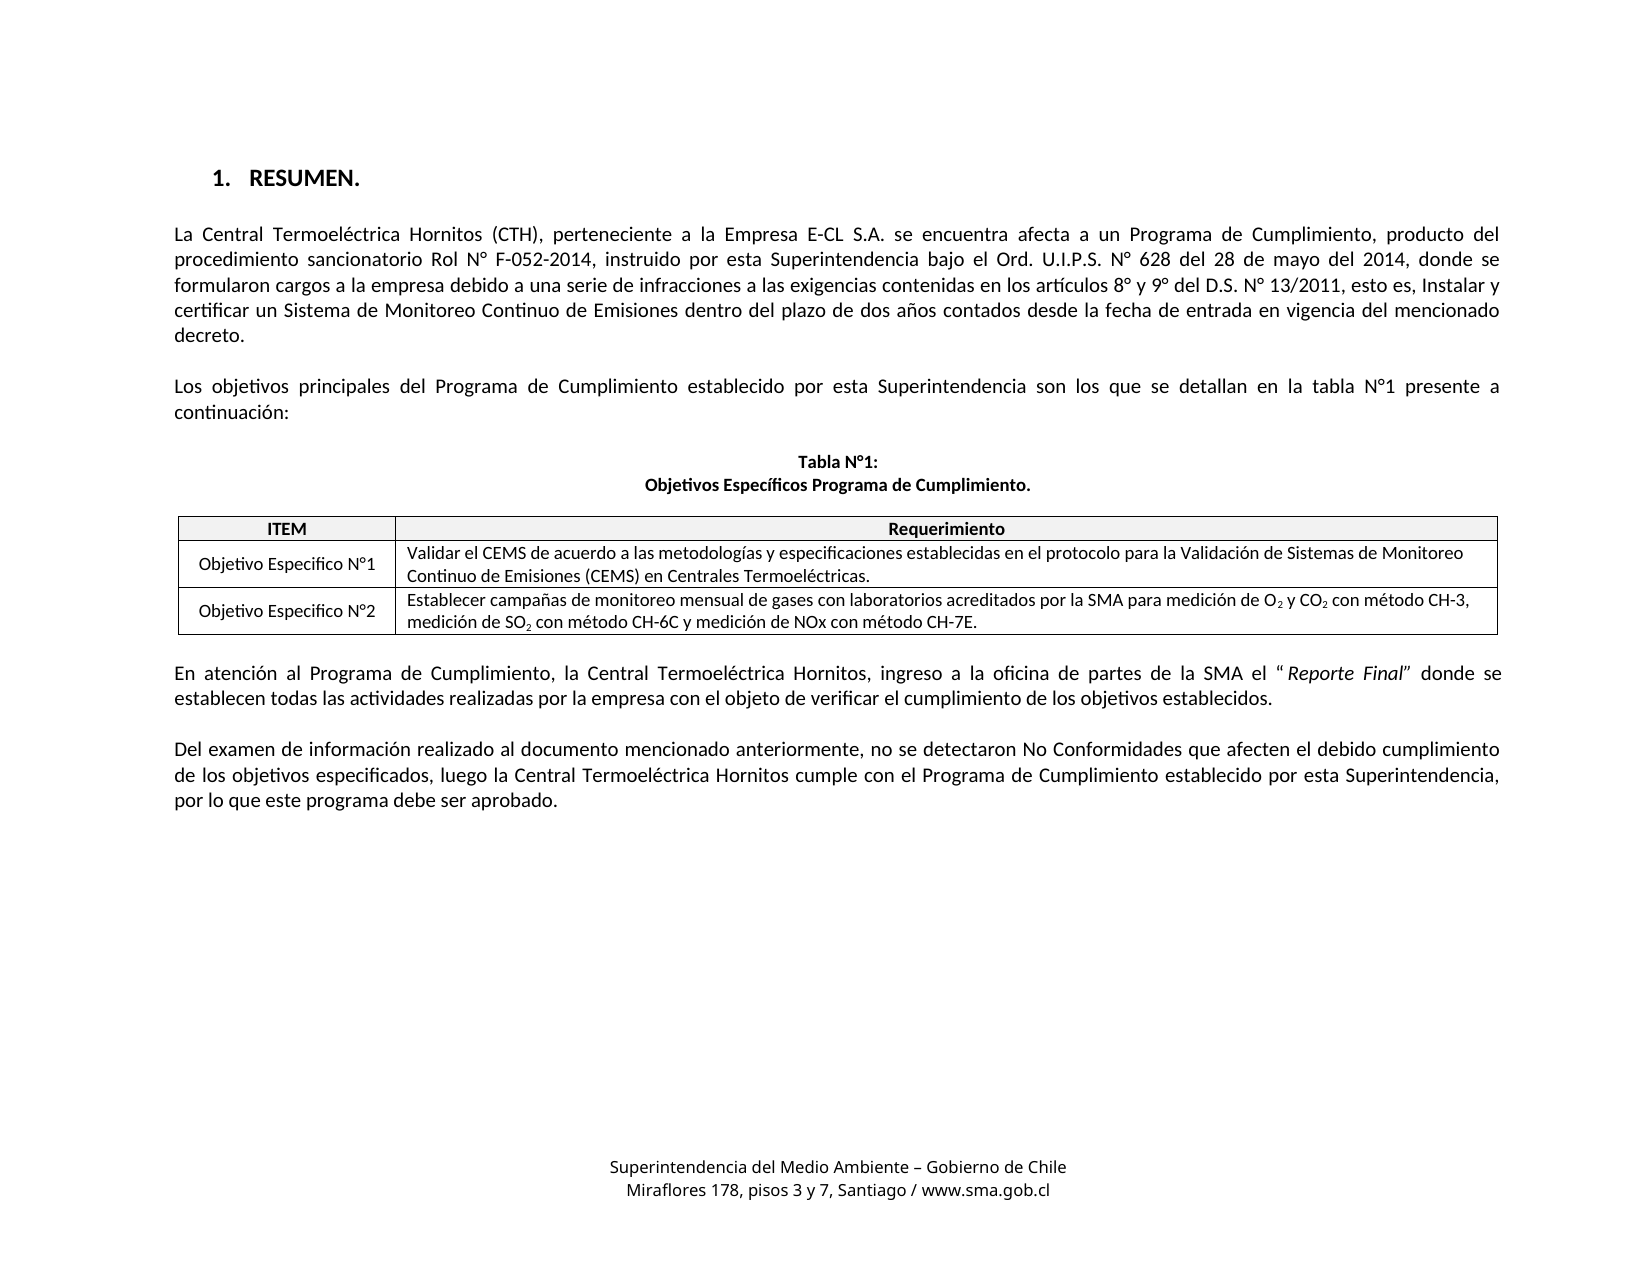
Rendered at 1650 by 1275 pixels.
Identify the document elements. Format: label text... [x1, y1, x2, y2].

text En atención al Programa de Cumplimiento, la Central Termoeléctrica Hornitos, ingreso a la oficina de partes de la SMA el “Reporte Final” donde se establecen todas las actividades realizadas por la empresa con el objeto de verificar el cumplimiento de los objetivos establecidos. [174, 660, 1502, 711]
text Los objetivos principales del Programa de Cumplimiento establecido por esta Superintendencia son los que se detallan en la tabla N°1 presente a continuación: [174, 373, 1502, 424]
table_cell Establecer campañas de monitoreo mensual de gases con laboratorios acreditados por la SMA para medición de O2 y CO2 con método CH-3, medición de SO2 con método CH-6C y medición de NOx con método CH-7E. [396, 588, 1497, 634]
table_cell Objetivo Especifico N°1 [179, 541, 395, 587]
subtitle RESUMEN. [212, 162, 1502, 193]
text La Central Termoeléctrica Hornitos (CTH), perteneciente a la Empresa E-CL S.A. se encuentra afecta a un Programa de Cumplimiento, producto del procedimiento sancionatorio Rol N° F-052-2014, instruido por esta Superintendencia bajo el Ord. U.I.P.S. N° 628 del 28 de mayo del 2014, donde se formularon cargos a la empresa debido a una serie de infracciones a las exigencias contenidas en los artículos 8° y 9° del D.S. N° 13/2011, esto es, Instalar y certificar un Sistema de Monitoreo Continuo de Emisiones dentro del plazo de dos años contados desde la fecha de entrada en vigencia del mencionado decreto. [174, 221, 1502, 348]
text Del examen de información realizado al documento mencionado anteriormente, no se detectaron No Conformidades que afecten el debido cumplimiento de los objetivos especificados, luego la Central Termoeléctrica Hornitos cumple con el Programa de Cumplimiento establecido por esta Superintendencia, por lo que este programa debe ser aprobado. [174, 736, 1502, 813]
text Objetivos Específicos Programa de Cumplimiento. [174, 473, 1502, 496]
table_cell Validar el CEMS de acuerdo a las metodologías y especificaciones establecidas en el protocolo para la Validación de Sistemas de Monitoreo Continuo de Emisiones (CEMS) en Centrales Termoeléctricas. [396, 541, 1497, 587]
table_cell Objetivo Especifico N°2 [179, 588, 395, 634]
text Tabla N°1: [174, 450, 1502, 473]
table_header ITEM [179, 517, 395, 540]
table_header Requerimiento [396, 517, 1497, 540]
